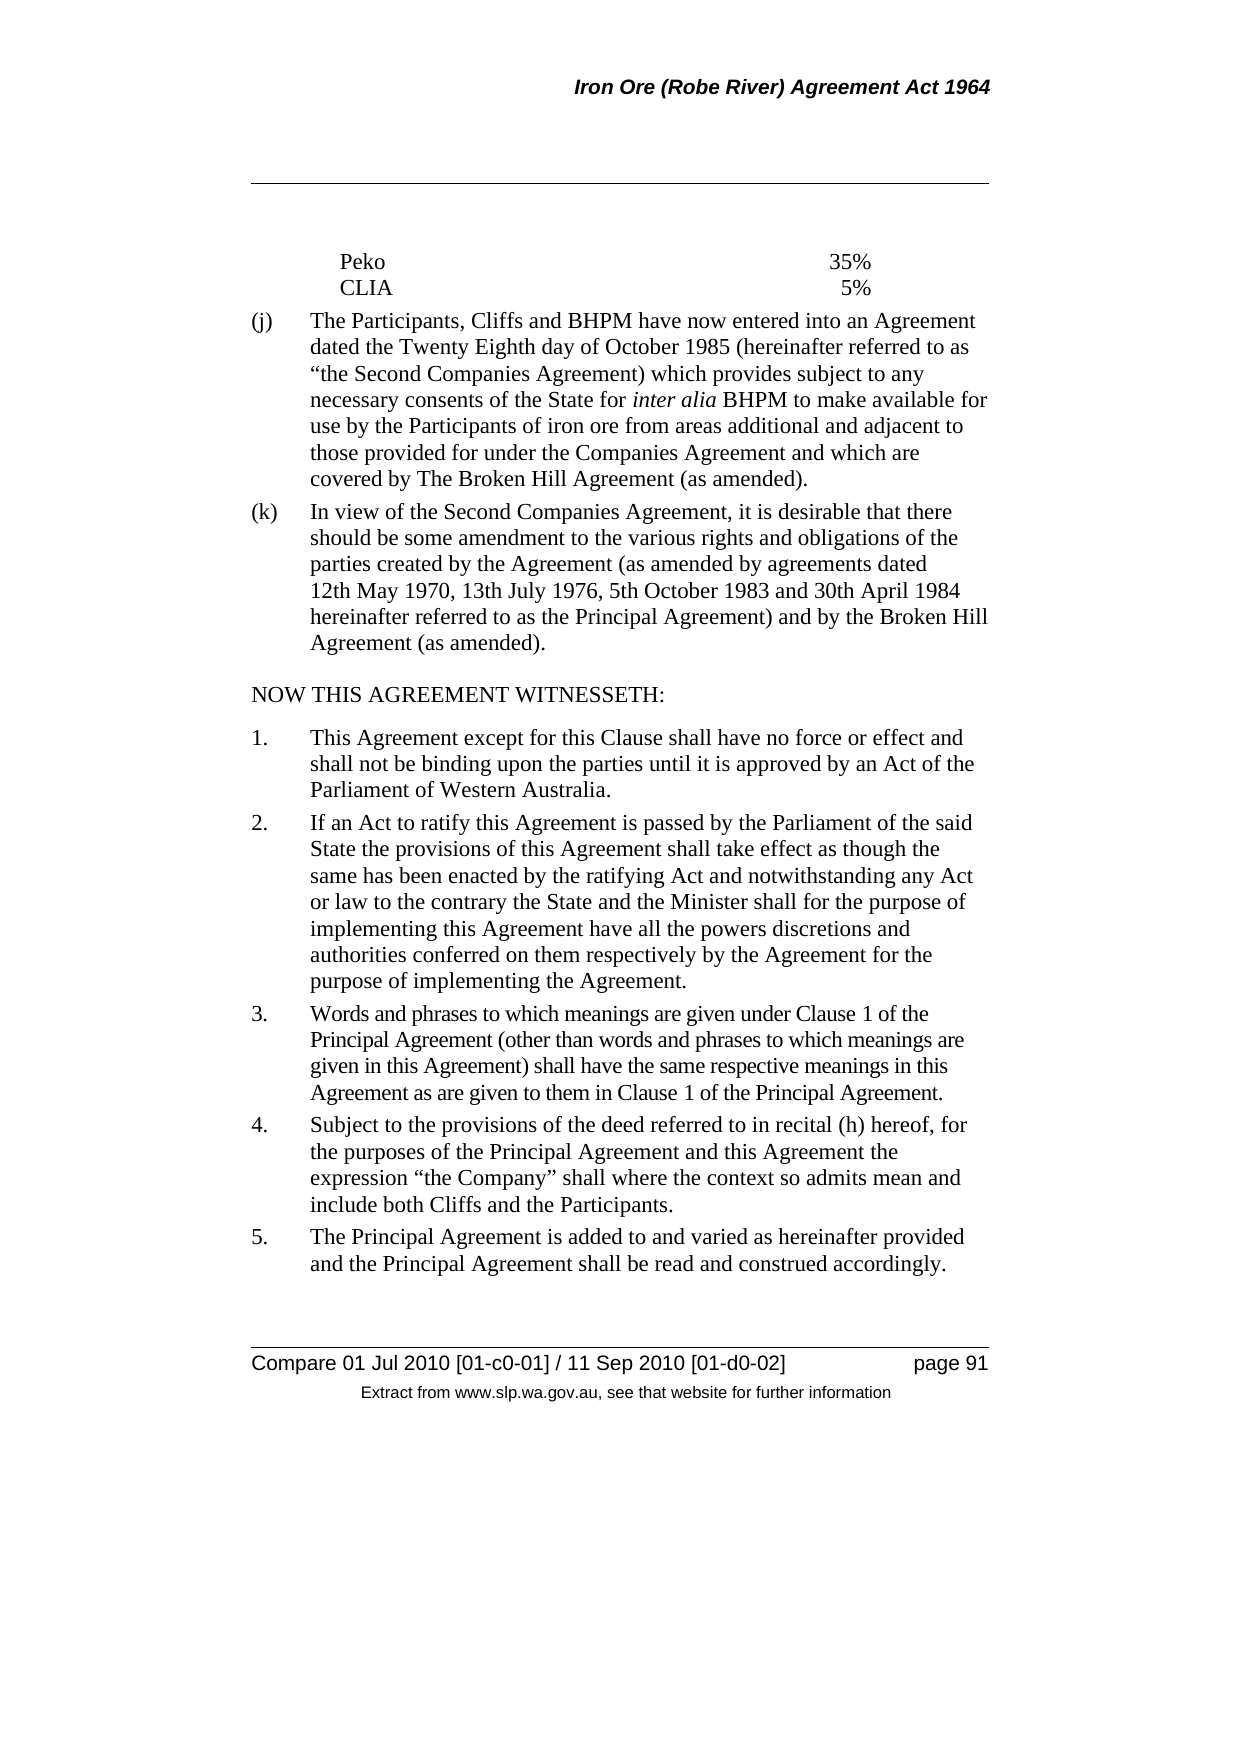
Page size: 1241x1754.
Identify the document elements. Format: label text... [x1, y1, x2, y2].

text 4. Subject to the provisions of the deed referred to in recital (h) hereof, for the purposes of the Principal Agreement and this Agreement the expression “the Company” shall where the context so admits mean and include both Cliffs and the Participants. [251, 1112, 989, 1217]
text Peko 35% [251, 248, 989, 274]
text 2. If an Act to ratify this Agreement is passed by the Parliament of the said State the provisions of this Agreement shall take effect as though the same has been enacted by the ratifying Act and notwithstanding any Act or law to the contrary the State and the Minister shall for the purpose of implementing this Agreement have all the powers discretions and authorities conferred on them respectively by the Agreement for the purpose of implementing the Agreement. [251, 809, 989, 994]
text (k) In view of the Second Companies Agreement, it is desirable that there should be some amendment to the various rights and obligations of the parties created by the Agreement (as amended by agreements dated 12th May 1970, 13th July 1976, 5th October 1983 and 30th April 1984 hereinafter referred to as the Principal Agreement) and by the Broken Hill Agreement (as amended). [251, 498, 989, 656]
text 1. This Agreement except for this Clause shall have no force or effect and shall not be binding upon the parties until it is approved by an Act of the Parliament of Western Australia. [251, 724, 989, 803]
text (j) The Participants, Cliffs and BHPM have now entered into an Agreement dated the Twenty Eighth day of October 1985 (hereinafter referred to as “the Second Companies Agreement) which provides subject to any necessary consents of the State for inter alia BHPM to make available for use by the Participants of iron ore from areas additional and adjacent to those provided for under the Companies Agreement and which are covered by The Broken Hill Agreement (as amended). [251, 307, 989, 491]
text CLIA 5% [251, 274, 989, 301]
text 3. Words and phrases to which meanings are given under Clause 1 of the Principal Agreement (other than words and phrases to which meanings are given in this Agreement) shall have the same respective meanings in this Agreement as are given to them in Clause 1 of the Principal Agreement. [251, 1000, 989, 1105]
text NOW THIS AGREEMENT WITNESSETH: [251, 681, 989, 707]
text 5. The Principal Agreement is added to and varied as hereinafter provided and the Principal Agreement shall be read and construed accordingly. [251, 1223, 989, 1276]
